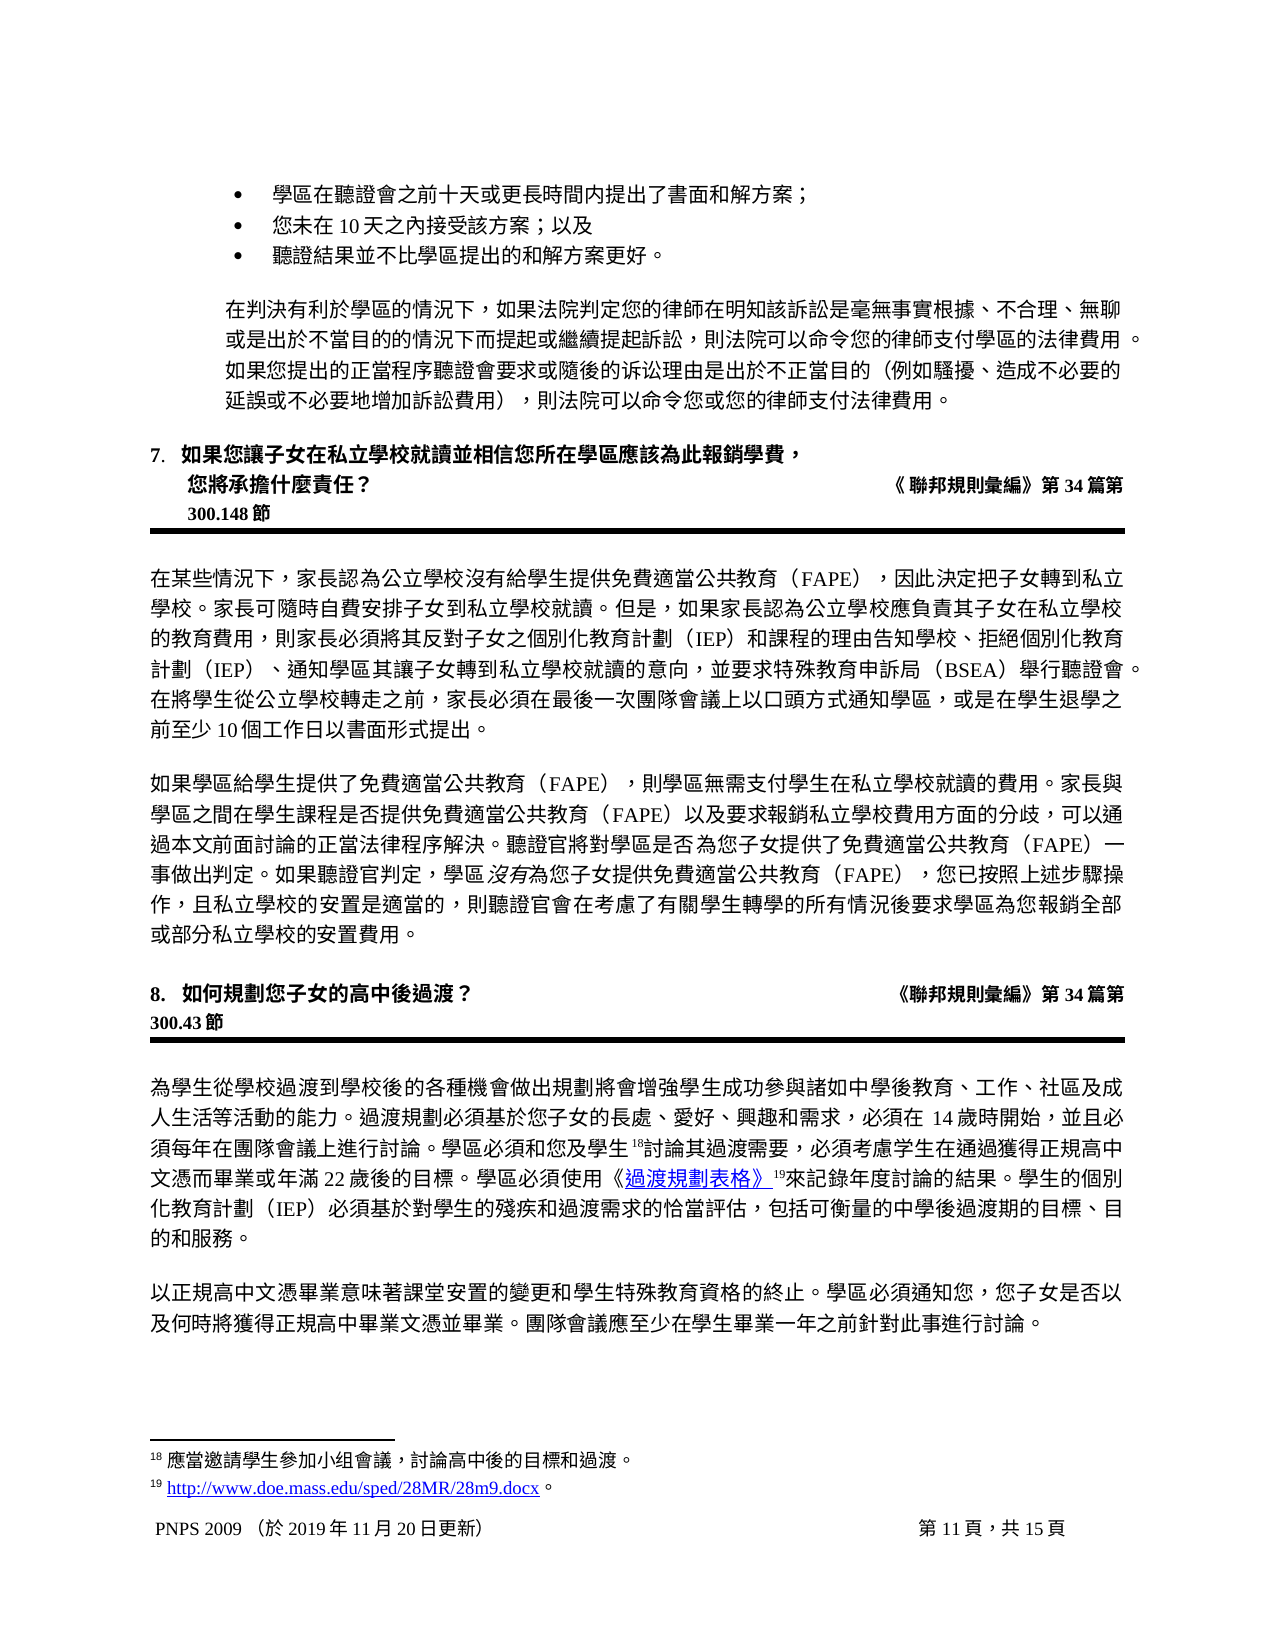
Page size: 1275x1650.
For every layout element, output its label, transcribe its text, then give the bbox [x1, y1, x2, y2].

list 學區在聽證會之前十天或更長時間内提出了書面和解方案； [234, 179, 1125, 209]
text 在判決有利於學區的情況下，如果法院判定您的律師在明知該訴訟是毫無事實根據、不合理、無聊或是出於不當目的的情況下而提起或繼續提起訴訟，則法院可以命令您的律師支付學區的法律費用。如果您提出的正當程序聽證會要求或隨後的诉讼理由是出於不正當目的（例如騷擾、造成不必要的延誤或不必要地增加訴訟費用），則法院可以命令您或您的律師支付法律費用。 [225, 293, 1125, 414]
text 為學生從學校過渡到學校後的各種機會做出規劃將會增強學生成功參與諸如中學後教育、工作、社區及成人生活等活動的能力。過渡規劃必須基於您子女的長處、愛好、興趣和需求，必須在14歲時開始，並且必須每年在團隊會議上進行討論。學區必須和您及學生討論其過渡需要，必須考慮学生在通過獲得正規高中文憑而畢業或年滿22歲後的目標。學區必須使用《過渡規劃表格》來記錄年度討論的結果。學生的個別化教育計劃（IEP）必須基於對學生的殘疾和過渡需求的恰當評估，包括可衡量的中學後過渡期的目標、目的和服務。 [150, 1071, 1125, 1253]
list 您未在10天之內接受該方案；以及 [234, 209, 1125, 239]
text 以正規高中文憑畢業意味著課堂安置的變更和學生特殊教育資格的終止。學區必須通知您，您子女是否以及何時將獲得正規高中畢業文憑並畢業。團隊會議應至少在學生畢業一年之前針對此事進行討論。 [150, 1277, 1125, 1337]
text 8. 如何規劃您子女的高中後過渡？ 《聯邦規則彙編》第34篇第300.43節 [150, 978, 1125, 1037]
text 在某些情況下，家長認為公立學校沒有給學生提供免費適當公共教育（FAPE），因此決定把子女轉到私立學校。家長可隨時自費安排子女到私立學校就讀。但是，如果家長認為公立學校應負責其子女在私立學校的教育費用，則家長必須將其反對子女之個別化教育計劃（IEP）和課程的理由告知學校、拒絕個別化教育計劃（IEP）、通知學區其讓子女轉到私立學校就讀的意向，並要求特殊教育申訴局（BSEA）舉行聽證會。在將學生從公立學校轉走之前，家長必須在最後一次團隊會議上以口頭方式通知學區，或是在學生退學之前至少10個工作日以書面形式提出。 [150, 562, 1125, 743]
text 如果學區給學生提供了免費適當公共教育（FAPE），則學區無需支付學生在私立學校就讀的費用。家長與學區之間在學生課程是否提供免費適當公共教育（FAPE）以及要求報銷私立學校費用方面的分歧，可以通過本文前面討論的正當法律程序解決。聽證官將對學區是否為您子女提供了免費適當公共教育（FAPE）一事做出判定。如果聽證官判定，學區沒有為您子女提供免費適當公共教育（FAPE），您已按照上述步驟操作，且私立學校的安置是適當的，則聽證官會在考慮了有關學生轉學的所有情況後要求學區為您報銷全部或部分私立學校的安置費用。 [150, 768, 1125, 949]
list 聽證結果並不比學區提出的和解方案更好。 [234, 239, 1125, 269]
text 您將承擔什麼責任？ 《 聯邦規則彙編》第34篇第300.148節 [150, 468, 1125, 528]
text 7. 如果您讓子女在私立學校就讀並相信您所在學區應該為此報銷學費， [150, 438, 1125, 468]
